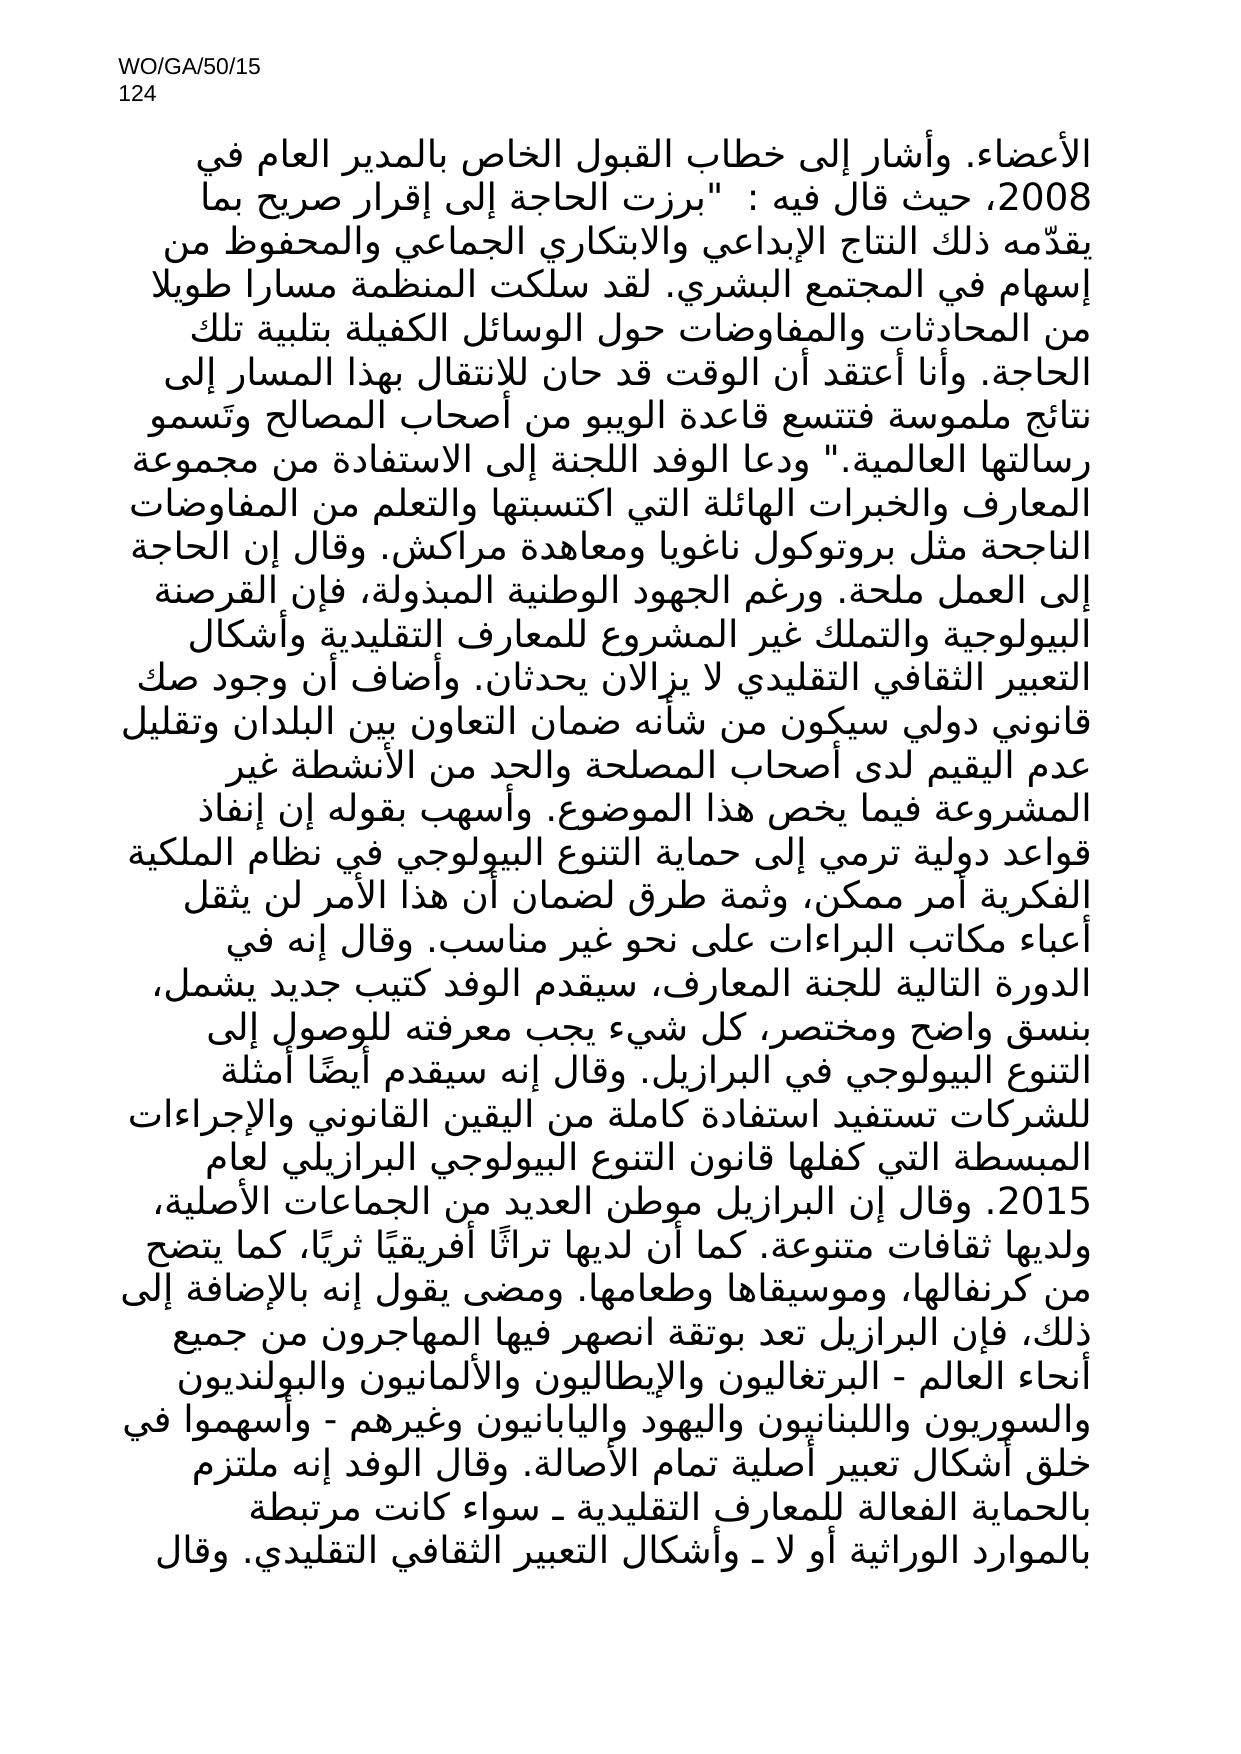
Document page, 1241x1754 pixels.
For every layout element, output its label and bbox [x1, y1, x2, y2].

text [118, 132, 1092, 1572]
